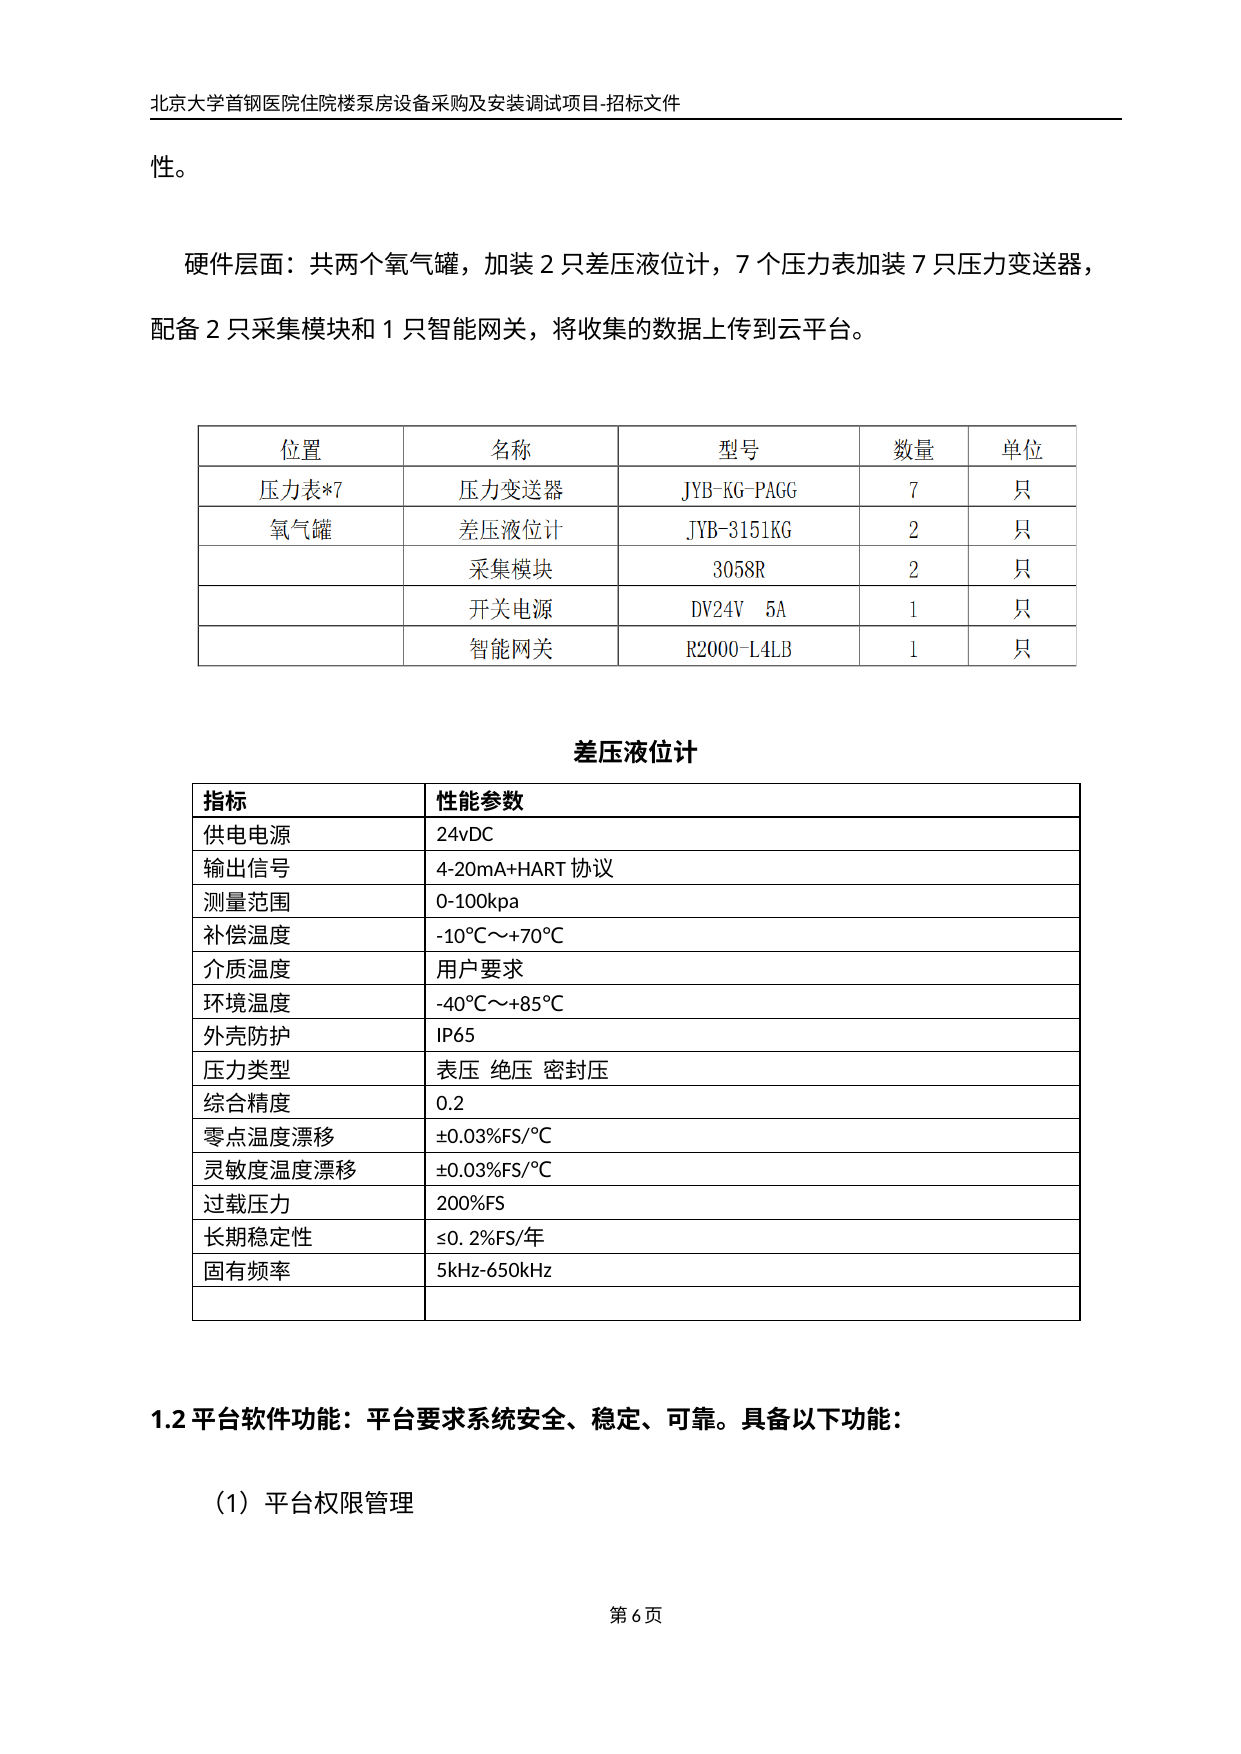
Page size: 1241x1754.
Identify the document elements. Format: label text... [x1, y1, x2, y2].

table_cell 5kHz-650kHz [426, 1254, 1079, 1286]
text （1）平台权限管理 [150, 1469, 1112, 1534]
table_cell [426, 1287, 1079, 1319]
table_cell 过载压力 [193, 1186, 424, 1219]
text 1.2平台软件功能：平台要求系统安全、稳定、可靠。具备以下功能： [150, 1386, 1112, 1451]
table_cell 输出信号 [193, 851, 424, 883]
table_cell 0-100kpa [426, 885, 1079, 917]
table_cell 表压 绝压 密封压 [426, 1052, 1079, 1085]
text 硬件层面：共两个氧气罐，加装 2 只差压液位计，7 个压力表加装 7 只压力变送器， [150, 230, 1122, 295]
table_cell 零点温度漂移 [193, 1119, 424, 1152]
table_header 性能参数 [426, 784, 1079, 816]
table_cell ±0.03%FS/℃ [426, 1119, 1079, 1152]
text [150, 133, 1122, 198]
table_cell 24vDC [426, 818, 1079, 850]
table_cell 灵敏度温度漂移 [193, 1153, 424, 1185]
table_cell ±0.03%FS/℃ [426, 1153, 1079, 1185]
table_cell -40℃～+85℃ [426, 985, 1079, 1018]
table_cell 综合精度 [193, 1086, 424, 1118]
table_cell 介质温度 [193, 952, 424, 984]
table_cell 测量范围 [193, 885, 424, 917]
table_cell IP65 [426, 1019, 1079, 1051]
text 配备 2 只采集模块和1 只智能网关，将收集的数据上传到云平台。 [150, 295, 1122, 360]
table_cell 压力类型 [193, 1052, 424, 1085]
text 差压液位计 [150, 718, 1122, 783]
table_cell 供电电源 [193, 818, 424, 850]
table_cell 4-20mA+HART协议 [426, 851, 1079, 883]
table_cell 0.2 [426, 1086, 1079, 1118]
table_cell 环境温度 [193, 985, 424, 1018]
table_cell ≤0. 2%FS/年 [426, 1220, 1079, 1252]
table_cell [193, 1287, 424, 1319]
table_cell 外壳防护 [193, 1019, 424, 1051]
table_cell -10℃～+70℃ [426, 918, 1079, 951]
table_cell 固有频率 [193, 1254, 424, 1286]
table_cell 补偿温度 [193, 918, 424, 951]
picture [193, 425, 1077, 667]
table_cell 长期稳定性 [193, 1220, 424, 1252]
table_cell 200%FS [426, 1186, 1079, 1219]
table_header 指标 [193, 784, 424, 816]
table_cell 用户要求 [426, 952, 1079, 984]
